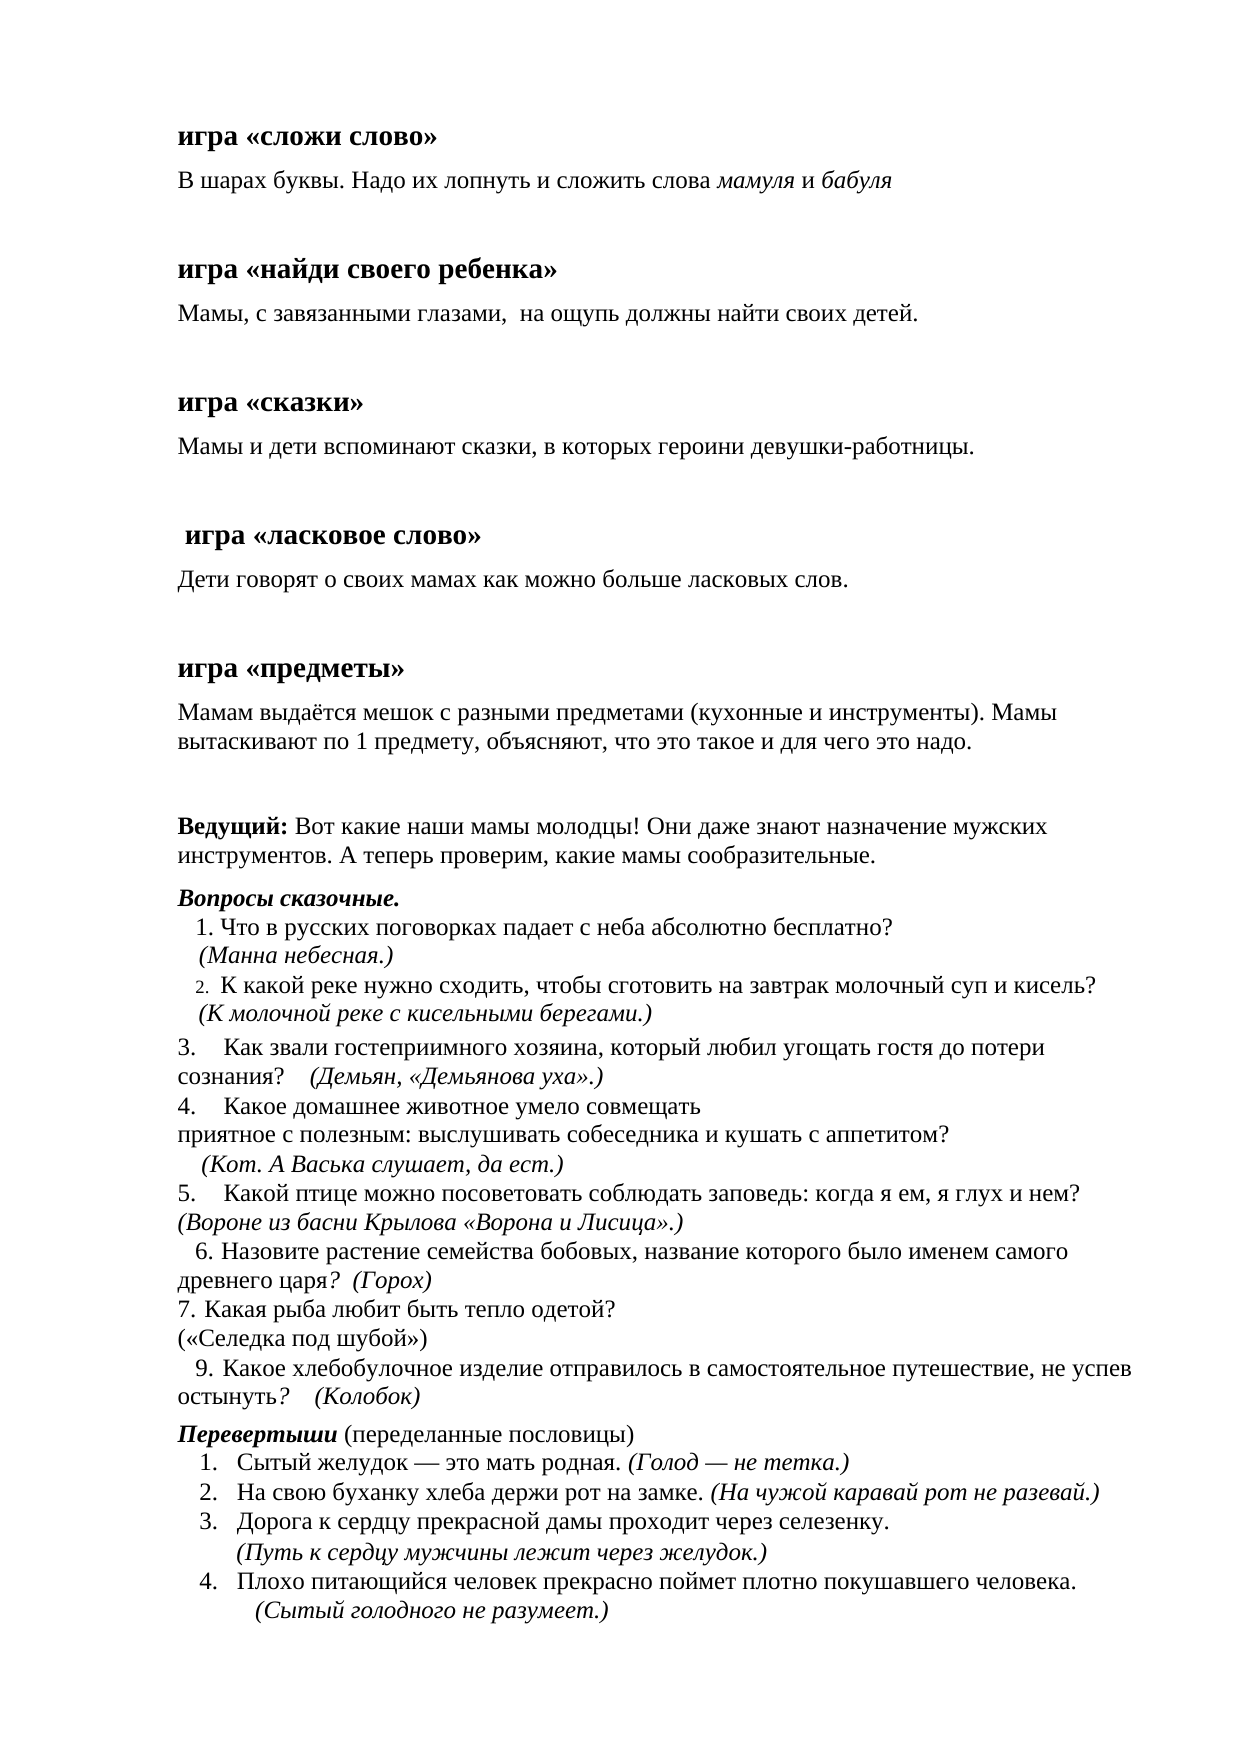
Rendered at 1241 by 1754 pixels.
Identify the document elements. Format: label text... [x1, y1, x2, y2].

text Мамы и дети вспоминают сказки, в которых героини девушки-работницы. [177, 431, 1152, 460]
text В шарах буквы. Надо их лопнуть и сложить слова мамуля и бабуля [177, 166, 1152, 194]
text 7. Какая рыба любит быть тепло одетой? («Селедка под шубой») [177, 1294, 1152, 1352]
list Дорога к сердцу прекрасной дамы проходит через селезенку. [199, 1506, 1152, 1535]
text Мамы, с завязанными глазами, на ощупь должны найти своих детей. [177, 298, 1152, 327]
text игра «предметы» [177, 650, 1152, 683]
text 5. Какой птице можно посоветовать соблюдать заповедь: когда я ем, я глух и нем? [177, 1178, 1152, 1207]
text Вопросы сказочные. [177, 883, 1152, 912]
text Перевертыши (переделанные пословицы) [177, 1419, 1152, 1447]
text Мамам выдаётся мешок с разными предметами (кухонные и инструменты). Мамы вытаскивают по 1 предмету, объясняют, что это такое и для чего это надо. [177, 697, 1152, 755]
list Что в русских поговорках падает с неба абсолютно бесплатно? [195, 912, 1152, 940]
list На свою буханку хлеба держи рот на замке. (На чужой каравай рот не разевай.) [199, 1477, 1152, 1505]
list Плохо питающийся человек прекрасно поймет плотно покушавшего человека. [199, 1566, 1152, 1595]
list Сытый желудок — это мать родная. (Голод — не тетка.) [199, 1447, 1152, 1476]
text игра «сказки» [177, 384, 1152, 417]
text 4. Какое домашнее животное умело совмещать приятное с полезным: выслушивать собеседника и кушать с аппетитом? [177, 1091, 1152, 1148]
text (Сытый голодного не разумеет.) [199, 1595, 1152, 1623]
text (Путь к сердцу мужчины лежит через желудок.) [177, 1537, 1152, 1565]
text 9. Какое хлебобулочное изделие отправилось в самостоятельное путешествие, не успев остынуть? (Колобок) [177, 1353, 1152, 1410]
text игра «сложи слово» [177, 118, 1152, 152]
text 2. К какой реке нужно сходить, чтобы сготовить на завтрак молочный суп и кисель? [177, 970, 1152, 998]
text 3. Как звали гостеприимного хозяина, который любил угощать гостя до потери сознания? (Демьян, «Демьянова уха».) [177, 1032, 1152, 1090]
text Ведущий: Вот какие наши мамы молодцы! Они даже знают назначение мужских инструментов. А теперь проверим, какие мамы сообразительные. [177, 811, 1152, 869]
text игра «ласковое слово» [177, 517, 1152, 550]
text игра «найди своего ребенка» [177, 251, 1152, 284]
text 6. Назовите растение семейства бобовых, название которого было именем самого древнего царя? (Горох) [177, 1236, 1152, 1293]
text (Кот. А Васька слушает, да ест.) [201, 1149, 1152, 1177]
text (Вороне из басни Крылова «Ворона и Лисица».) [177, 1207, 1152, 1236]
text Дети говорят о своих мамах как можно больше ласковых слов. [177, 564, 1152, 593]
text (Манна небесная.) [199, 940, 1152, 969]
text (К молочной реке с кисельными берегами.) [198, 998, 1152, 1027]
